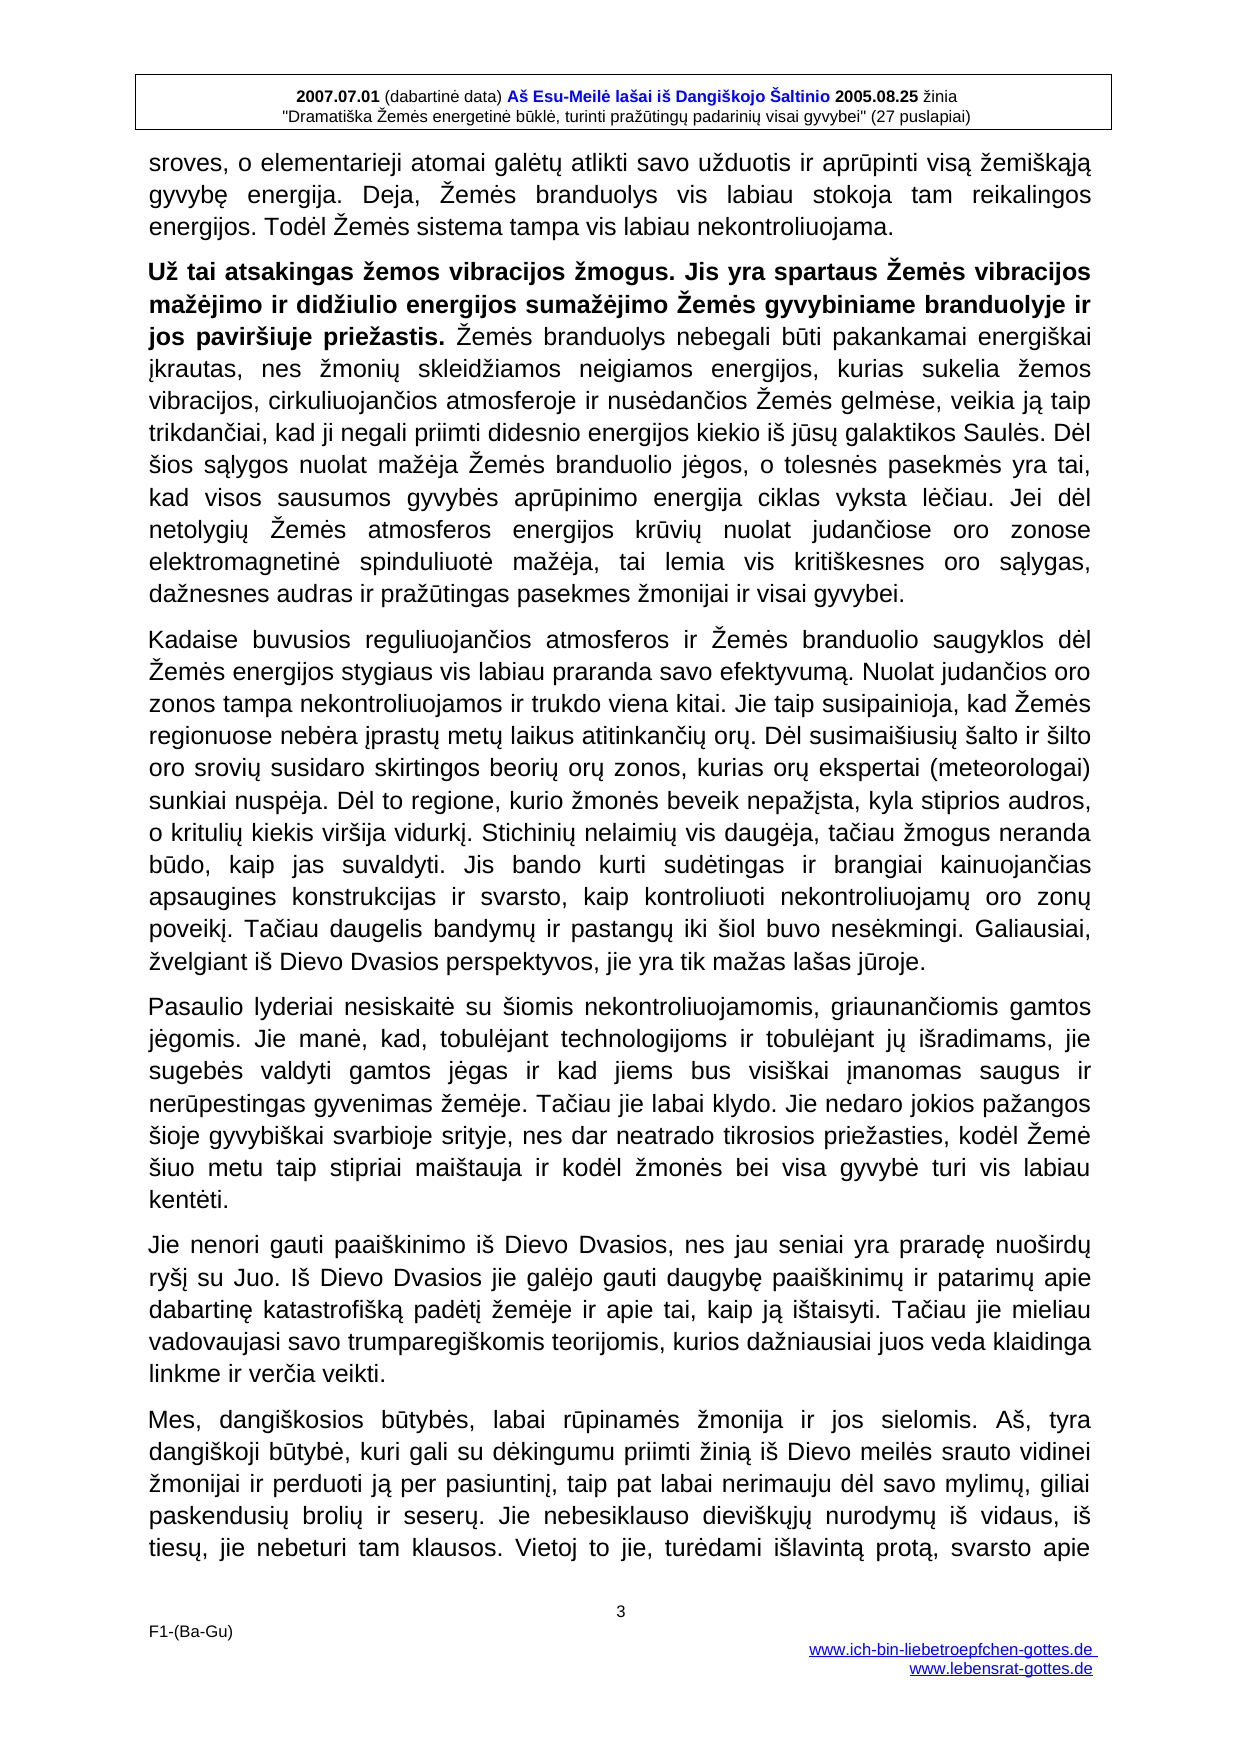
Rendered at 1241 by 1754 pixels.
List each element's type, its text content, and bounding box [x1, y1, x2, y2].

text Pasaulio lyderiai nesiskaitė su šiomis nekontroliuojamomis, griaunančiomis gamtos jėgomis. Jie manė, kad, tobulėjant technologijoms ir tobulėjant jų išradimams, jie sugebės valdyti gamtos jėgas ir kad jiems bus visiškai įmanomas saugus ir nerūpestingas gyvenimas žemėje. Tačiau jie labai klydo. Jie nedaro jokios pažangos šioje gyvybiškai svarbioje srityje, nes dar neatrado tikrosios priežasties, kodėl Žemė šiuo metu taip stipriai maištauja ir kodėl žmonės bei visa gyvybė turi vis labiau kentėti. [148, 992, 1093, 1214]
text Už tai atsakingas žemos vibracijos žmogus. Jis yra spartaus Žemės vibracijos mažėjimo ir didžiulio energijos sumažėjimo Žemės gyvybiniame branduolyje ir jos paviršiuje priežastis. Žemės branduolys nebegali būti pakankamai energiškai įkrautas, nes žmonių skleidžiamos neigiamos energijos, kurias sukelia žemos vibracijos, cirkuliuojančios atmosferoje ir nusėdančios Žemės gelmėse, veikia ją taip trikdančiai, kad ji negali priimti didesnio energijos kiekio iš jūsų galaktikos Saulės. Dėl šios sąlygos nuolat mažėja Žemės branduolio jėgos, o tolesnės pasekmės yra tai, kad visos sausumos gyvybės aprūpinimo energija ciklas vyksta lėčiau. Jei dėl netolygių Žemės atmosferos energijos krūvių nuolat judančiose oro zonose elektromagnetinė spinduliuotė mažėja, tai lemia vis kritiškesnes oro sąlygas, dažnesnes audras ir pražūtingas pasekmes žmonijai ir visai gyvybei. [148, 257, 1093, 608]
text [148, 1405, 1093, 1562]
text Jie nenori gauti paaiškinimo iš Dievo Dvasios, nes jau seniai yra praradę nuoširdų ryšį su Juo. Iš Dievo Dvasios jie galėjo gauti daugybę paaiškinimų ir patarimų apie dabartinę katastrofišką padėtį žemėje ir apie tai, kaip ją ištaisyti. Tačiau jie mieliau vadovaujasi savo trumparegiškomis teorijomis, kurios dažniausiai juos veda klaidinga linkme ir verčia veikti. [148, 1231, 1093, 1388]
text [148, 148, 1093, 241]
text Kadaise buvusios reguliuojančios atmosferos ir Žemės branduolio saugyklos dėl Žemės energijos stygiaus vis labiau praranda savo efektyvumą. Nuolat judančios oro zonos tampa nekontroliuojamos ir trukdo viena kitai. Jie taip susipainioja, kad Žemės regionuose nebėra įprastų metų laikus atitinkančių orų. Dėl susimaišiusių šalto ir šilto oro srovių susidaro skirtingos beorių orų zonos, kurias orų ekspertai (meteorologai) sunkiai nuspėja. Dėl to regione, kurio žmonės beveik nepažįsta, kyla stiprios audros, o kritulių kiekis viršija vidurkį. Stichinių nelaimių vis daugėja, tačiau žmogus neranda būdo, kaip jas suvaldyti. Jis bando kurti sudėtingas ir brangiai kainuojančias apsaugines konstrukcijas ir svarsto, kaip kontroliuoti nekontroliuojamų oro zonų poveikį. Tačiau daugelis bandymų ir pastangų iki šiol buvo nesėkmingi. Galiausiai, žvelgiant iš Dievo Dvasios perspektyvos, jie yra tik mažas lašas jūroje. [148, 625, 1093, 975]
